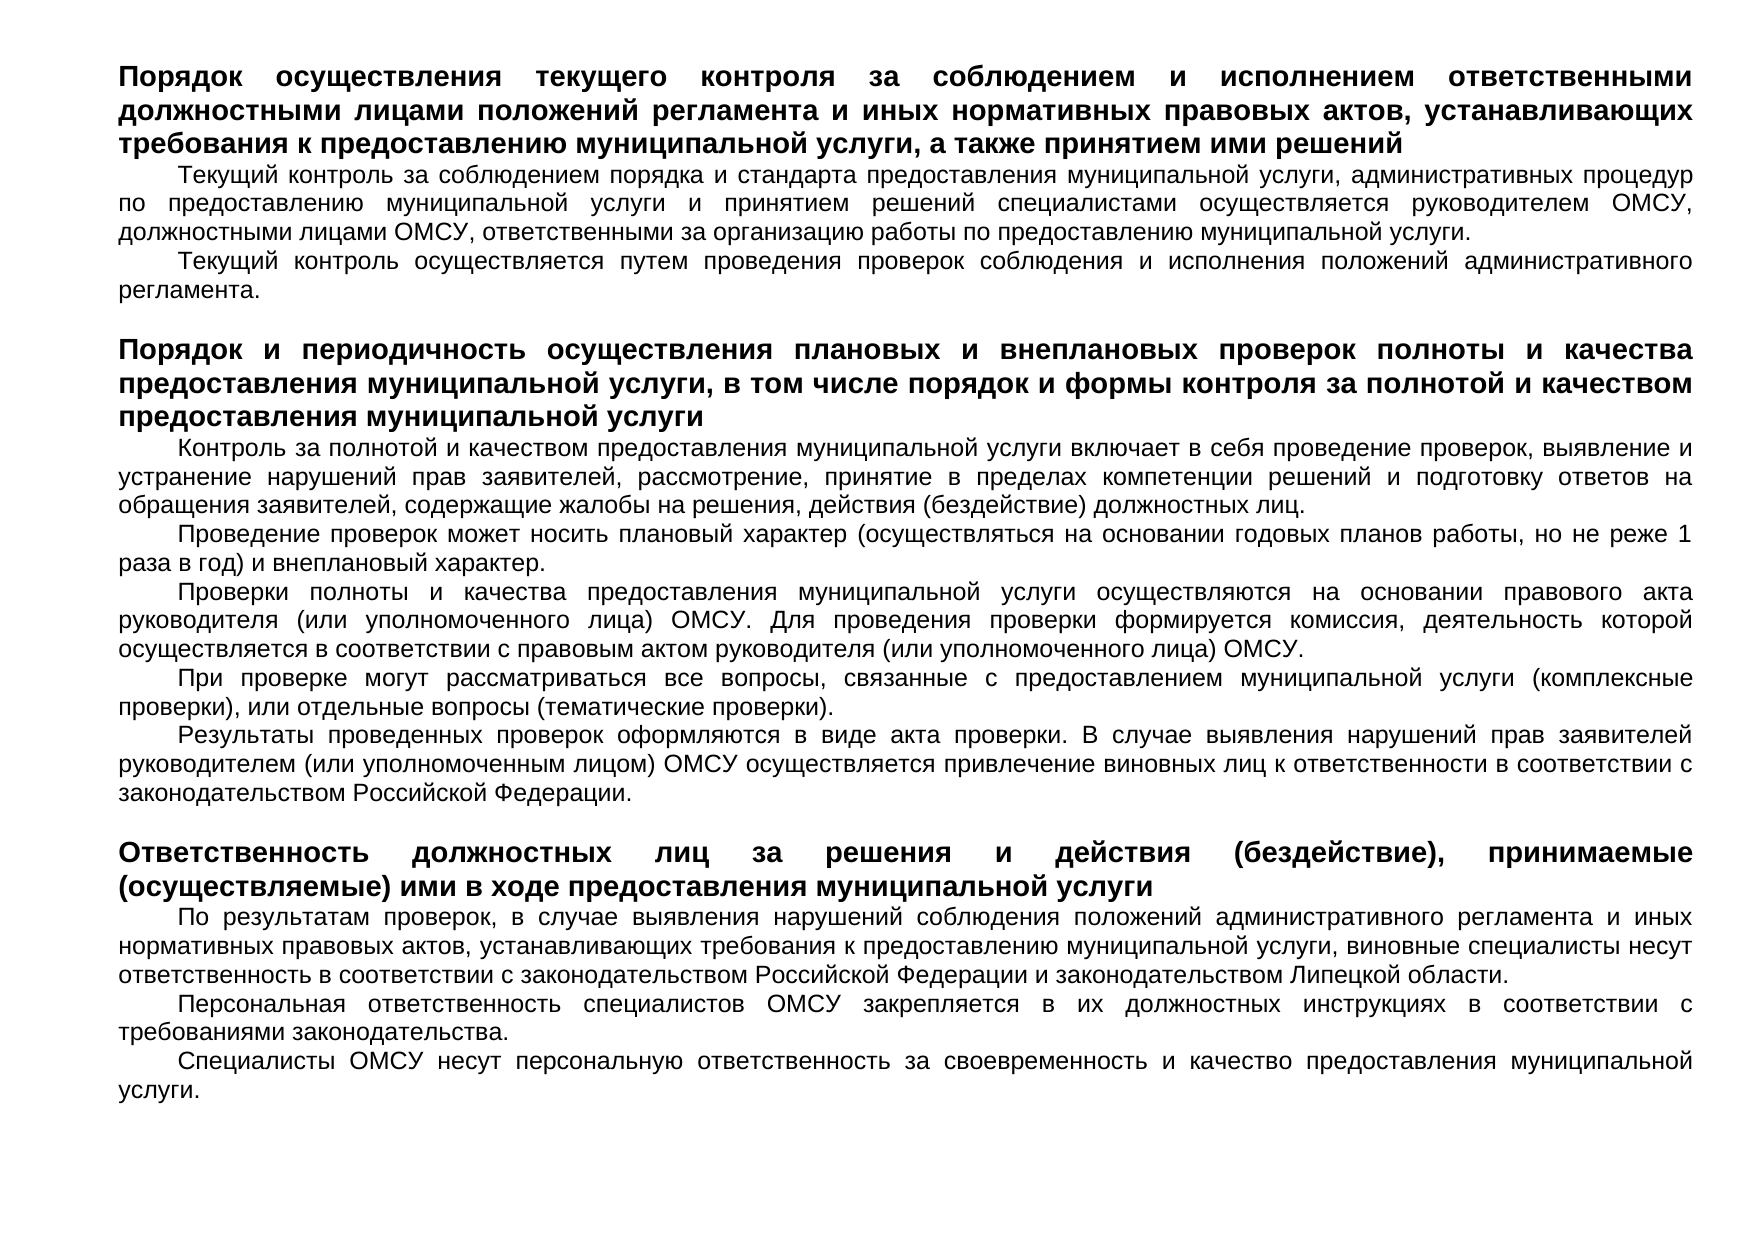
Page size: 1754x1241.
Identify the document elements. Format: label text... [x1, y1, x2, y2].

text Специалисты ОМСУ несут персональную ответственность за своевременность и качество предоставления муниципальной услуги. [118, 1046, 1695, 1104]
text Персональная ответственность специалистов ОМСУ закрепляется в их должностных инструкциях в соответствии с требованиями законодательства. [118, 989, 1695, 1046]
text По результатам проверок, в случае выявления нарушений соблюдения положений административного регламента и иных нормативных правовых актов, устанавливающих требования к предоставлению муниципальной услуги, виновные специалисты несут ответственность в соответствии с законодательством Российской Федерации и законодательством Липецкой области. [118, 902, 1695, 989]
text Результаты проведенных проверок оформляются в виде акта проверки. В случае выявления нарушений прав заявителей руководителем (или уполномоченным лицом) ОМСУ осуществляется привлечение виновных лиц к ответственности в соответствии с законодательством Российской Федерации. [118, 720, 1695, 807]
text Проведение проверок может носить плановый характер (осуществляться на основании годовых планов работы, но не реже 1 раза в год) и внеплановый характер. [118, 519, 1695, 577]
subtitle Порядок осуществления текущего контроля за соблюдением и исполнением ответственными должностными лицами положений регламента и иных нормативных правовых актов, устанавливающих требования к предоставлению муниципальной услуги, а также принятием ими решений [118, 59, 1695, 160]
text Текущий контроль за соблюдением порядка и стандарта предоставления муниципальной услуги, административных процедур по предоставлению муниципальной услуги и принятием решений специалистами осуществляется руководителем ОМСУ, должностными лицами ОМСУ, ответственными за организацию работы по предоставлению муниципальной услуги. [118, 160, 1695, 246]
subtitle Ответственность должностных лиц за решения и действия (бездействие), принимаемые (осуществляемые) ими в ходе предоставления муниципальной услуги [118, 835, 1695, 902]
text При проверке могут рассматриваться все вопросы, связанные с предоставлением муниципальной услуги (комплексные проверки), или отдельные вопросы (тематические проверки). [118, 663, 1695, 720]
text Проверки полноты и качества предоставления муниципальной услуги осуществляются на основании правового акта руководителя (или уполномоченного лица) ОМСУ. Для проведения проверки формируется комиссия, деятельность которой осуществляется в соответствии с правовым актом руководителя (или уполномоченного лица) ОМСУ. [118, 577, 1695, 663]
text Текущий контроль осуществляется путем проведения проверок соблюдения и исполнения положений административного регламента. [118, 246, 1695, 303]
text Контроль за полнотой и качеством предоставления муниципальной услуги включает в себя проведение проверок, выявление и устранение нарушений прав заявителей, рассмотрение, принятие в пределах компетенции решений и подготовку ответов на обращения заявителей, содержащие жалобы на решения, действия (бездействие) должностных лиц. [118, 433, 1695, 519]
subtitle Порядок и периодичность осуществления плановых и внеплановых проверок полноты и качества предоставления муниципальной услуги, в том числе порядок и формы контроля за полнотой и качеством предоставления муниципальной услуги [118, 332, 1695, 433]
